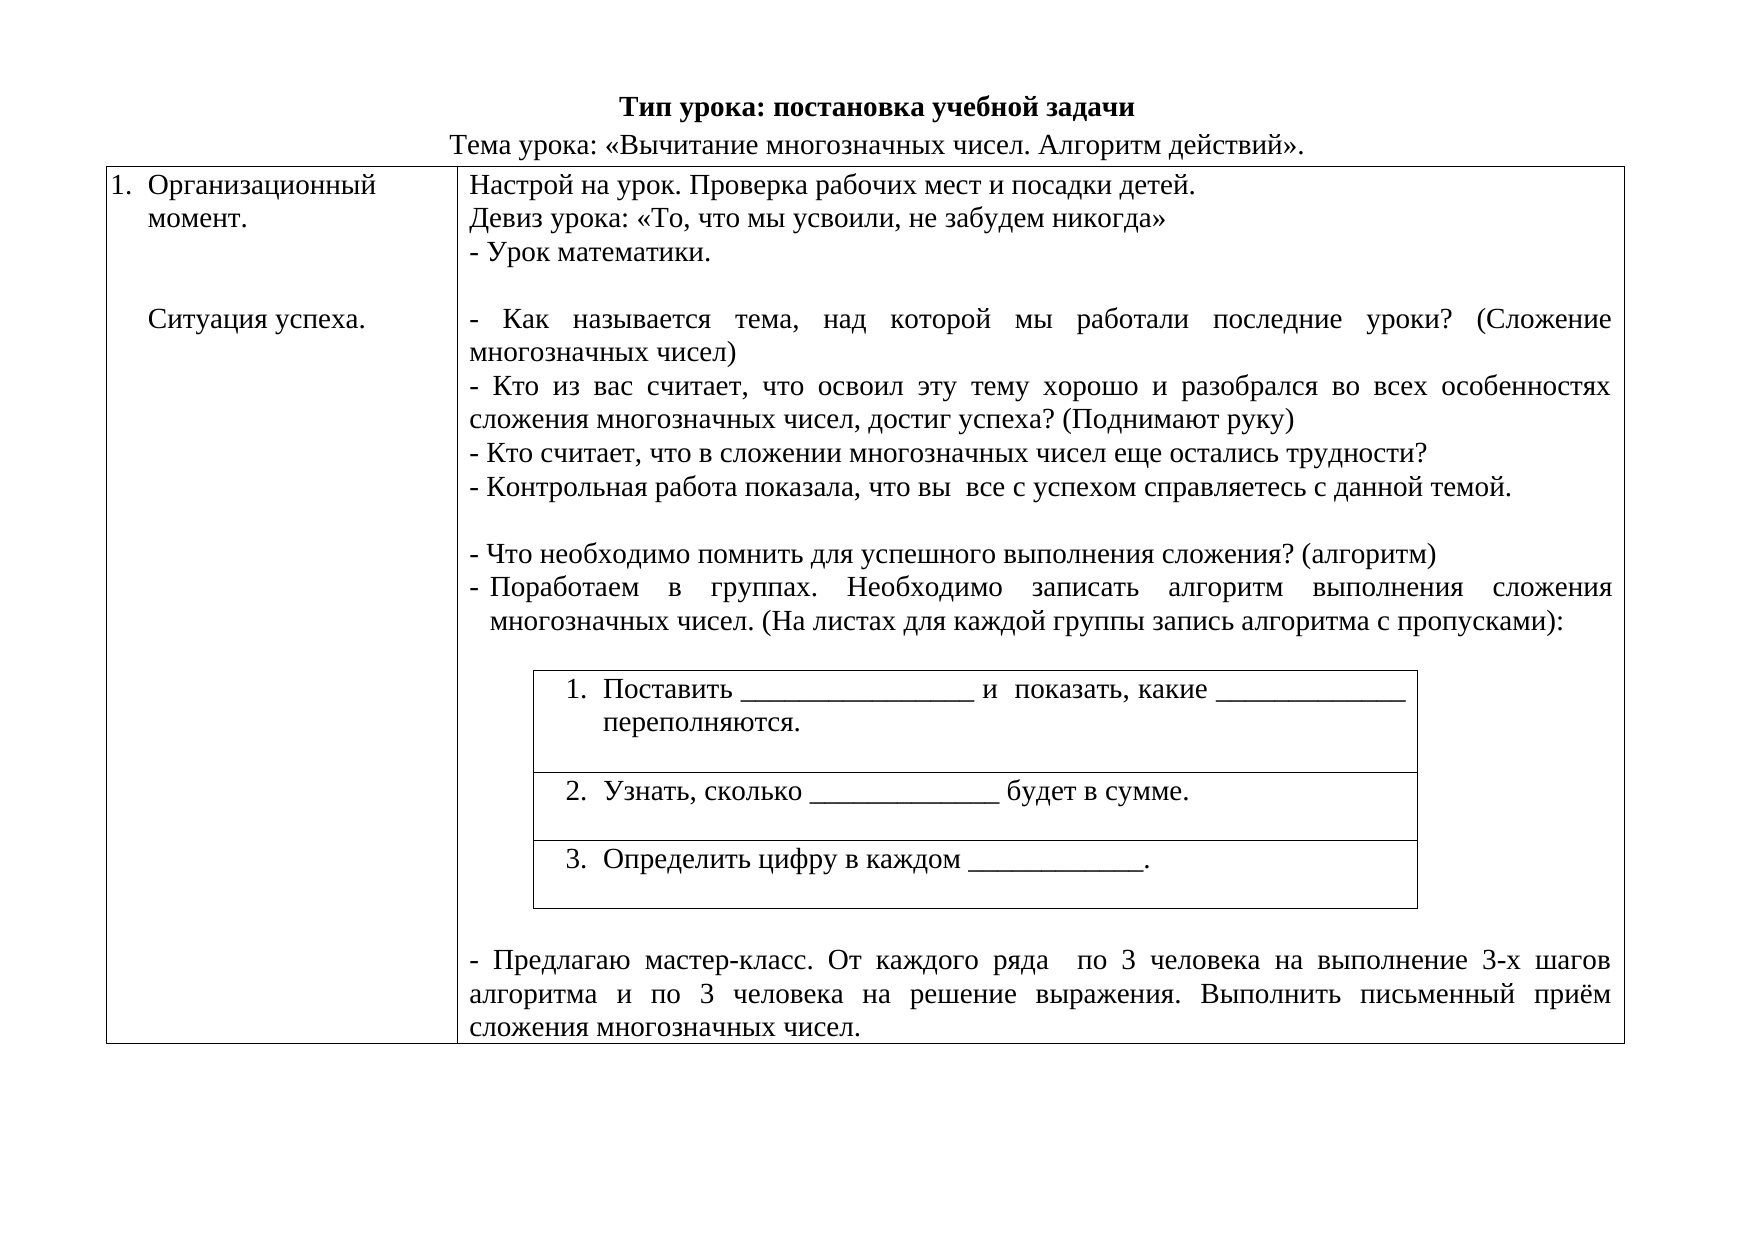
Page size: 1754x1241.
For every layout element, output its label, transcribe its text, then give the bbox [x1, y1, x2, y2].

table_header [107, 167, 457, 1043]
text Тема урока: «Вычитание многозначных чисел. Алгоритм действий». [118, 127, 1636, 161]
text Тип урока: постановка учебной задачи [118, 89, 1636, 122]
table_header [458, 167, 1624, 1043]
